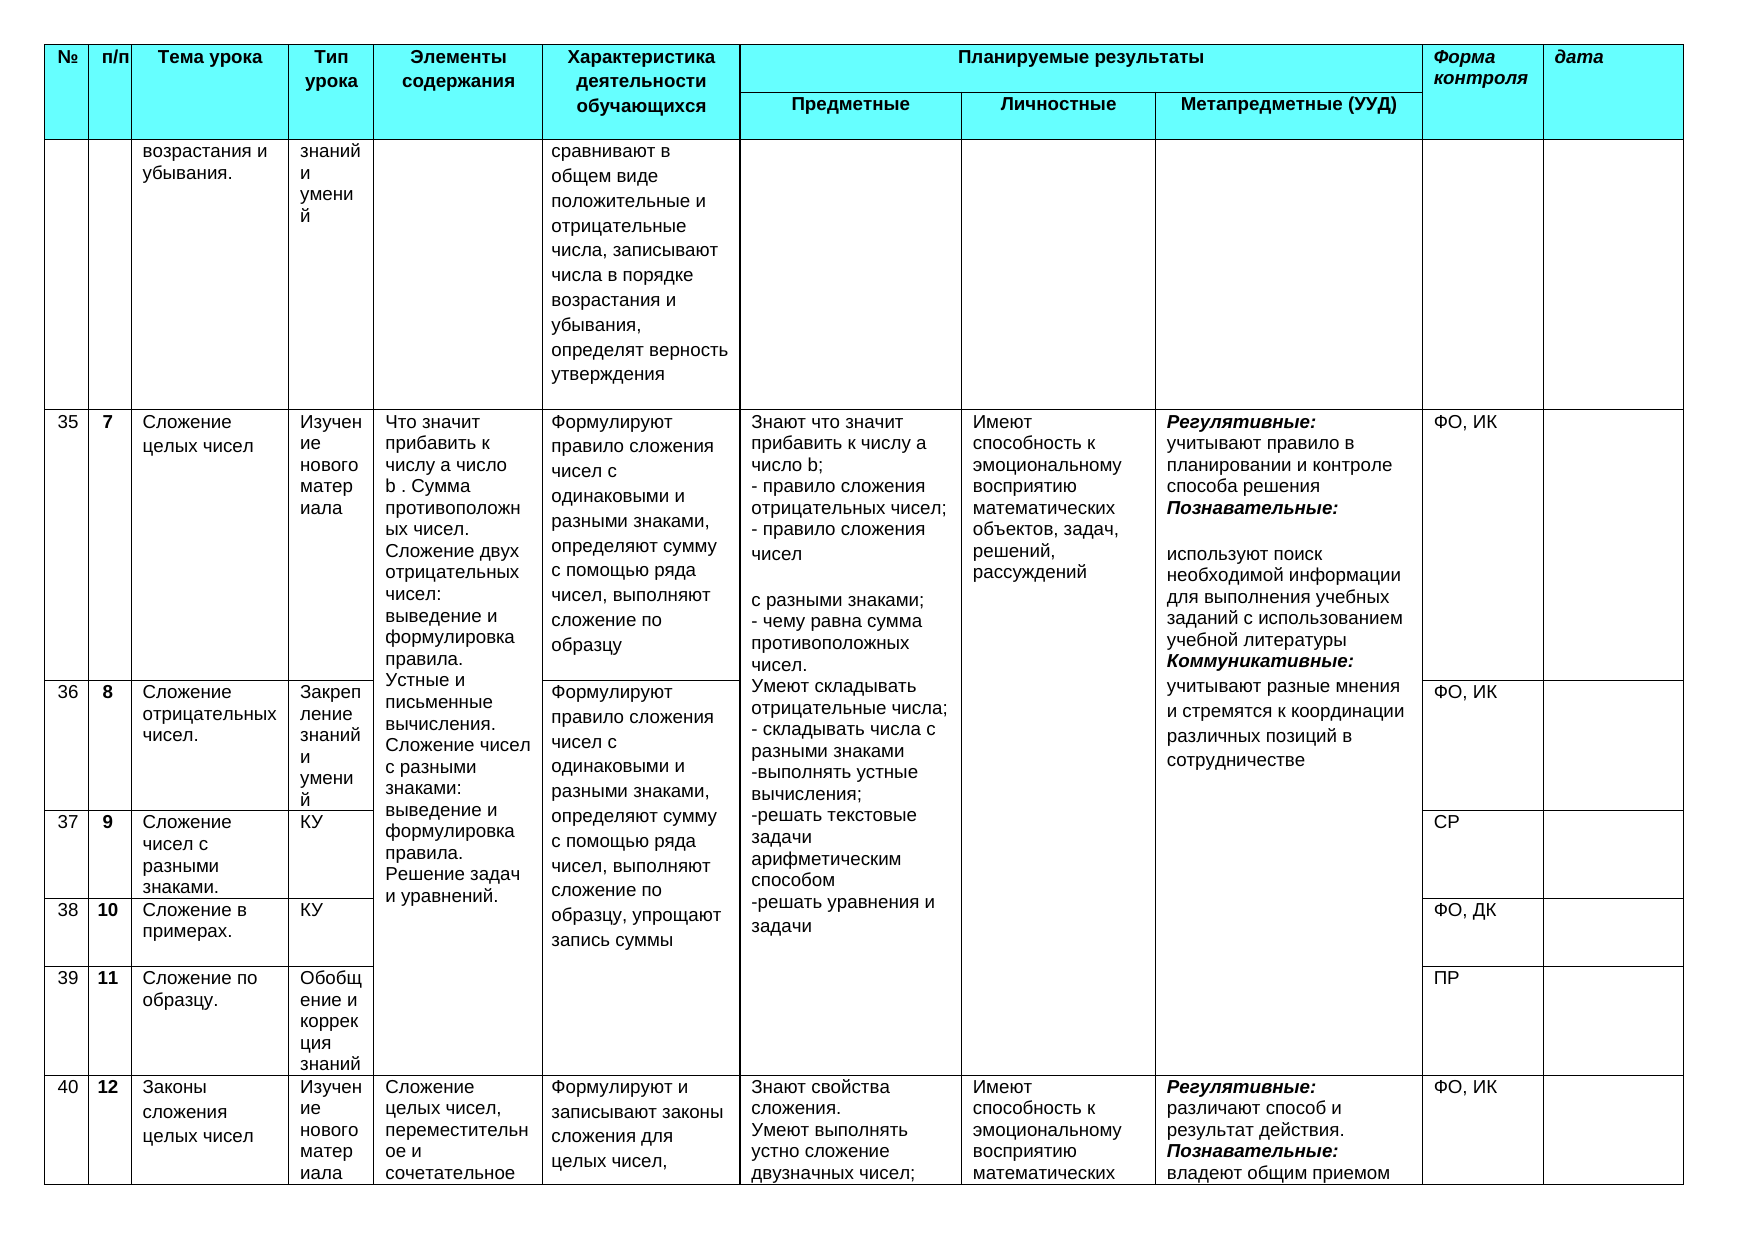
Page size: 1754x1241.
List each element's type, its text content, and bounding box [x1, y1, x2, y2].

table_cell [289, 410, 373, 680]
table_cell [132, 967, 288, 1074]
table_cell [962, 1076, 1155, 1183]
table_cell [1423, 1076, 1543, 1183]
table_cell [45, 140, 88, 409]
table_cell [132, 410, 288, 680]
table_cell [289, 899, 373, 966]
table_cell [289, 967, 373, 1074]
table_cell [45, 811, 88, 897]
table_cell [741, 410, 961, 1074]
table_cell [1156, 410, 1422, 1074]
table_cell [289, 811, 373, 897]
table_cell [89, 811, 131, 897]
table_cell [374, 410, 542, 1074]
table_cell Метапредметные (УУД) [1156, 93, 1422, 139]
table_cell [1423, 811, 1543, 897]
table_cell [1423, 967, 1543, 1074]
table_header п/п [89, 45, 131, 139]
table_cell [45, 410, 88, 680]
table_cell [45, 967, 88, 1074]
table_header Элементы содержания [374, 45, 542, 139]
table_cell Предметные [741, 93, 961, 139]
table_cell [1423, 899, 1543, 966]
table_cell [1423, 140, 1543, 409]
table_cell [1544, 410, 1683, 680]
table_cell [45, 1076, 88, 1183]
table_header дата [1544, 45, 1683, 139]
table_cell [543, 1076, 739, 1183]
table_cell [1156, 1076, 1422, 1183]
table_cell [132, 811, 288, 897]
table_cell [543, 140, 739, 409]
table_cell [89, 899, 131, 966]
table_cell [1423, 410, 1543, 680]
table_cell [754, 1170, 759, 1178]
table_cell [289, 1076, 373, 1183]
table_cell Личностные [962, 93, 1155, 139]
table_header Форма контроля [1423, 45, 1543, 139]
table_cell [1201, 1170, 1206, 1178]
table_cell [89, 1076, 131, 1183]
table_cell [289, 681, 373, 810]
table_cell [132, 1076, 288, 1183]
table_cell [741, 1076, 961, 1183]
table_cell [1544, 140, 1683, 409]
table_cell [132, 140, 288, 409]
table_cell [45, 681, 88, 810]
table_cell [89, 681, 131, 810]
table_header № [45, 45, 88, 139]
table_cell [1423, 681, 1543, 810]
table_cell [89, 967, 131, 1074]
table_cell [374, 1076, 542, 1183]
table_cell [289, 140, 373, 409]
table_header Планируемые результаты [741, 45, 1422, 92]
table_header Тип урока [289, 45, 373, 139]
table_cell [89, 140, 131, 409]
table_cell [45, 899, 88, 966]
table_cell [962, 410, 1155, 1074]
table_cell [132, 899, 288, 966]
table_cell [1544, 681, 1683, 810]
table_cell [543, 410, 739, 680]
table_header Характеристика деятельности обучающихся [543, 45, 739, 139]
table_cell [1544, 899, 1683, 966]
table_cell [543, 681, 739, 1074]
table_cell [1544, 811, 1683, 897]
table_header Тема урока [132, 45, 288, 139]
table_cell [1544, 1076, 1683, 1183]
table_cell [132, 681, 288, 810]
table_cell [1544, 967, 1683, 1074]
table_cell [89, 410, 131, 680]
